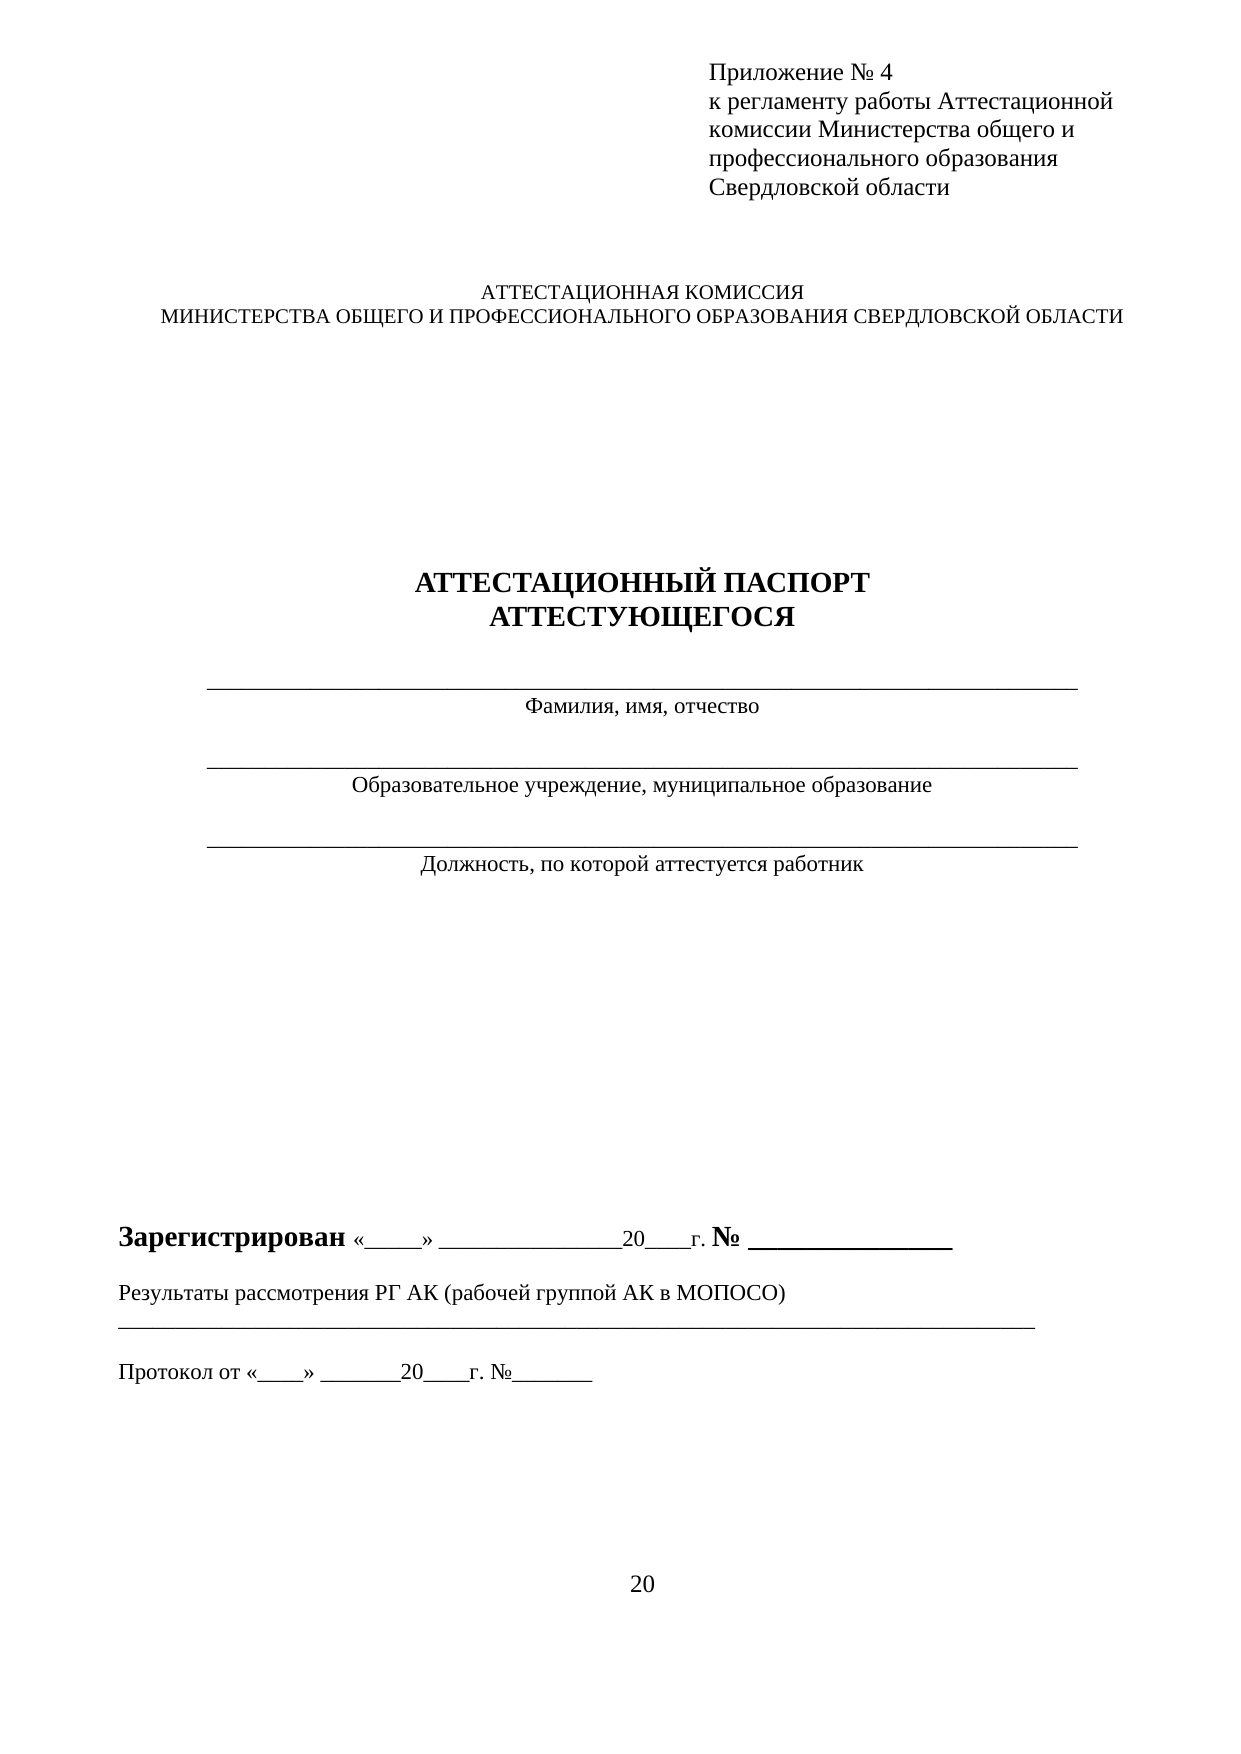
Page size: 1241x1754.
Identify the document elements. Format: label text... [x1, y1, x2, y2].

list Должность, по которой аттестуется работник [118, 850, 1166, 877]
list ____________________________________________________________________________ [118, 666, 1166, 692]
list Протокол от «____» _______20____г. №_______ [118, 1358, 1166, 1384]
list Результаты рассмотрения РГ АК (рабочей группой АК в МОПОСО) ________________________________________________________________________________ [118, 1279, 1166, 1332]
list Образовательное учреждение, муниципальное образование [118, 771, 1166, 797]
subtitle АТТЕСТАЦИОННЫЙ ПАСПОРТ АТТЕСТУЮЩЕГОСЯ [118, 565, 1166, 632]
subtitle МИНИСТЕРСТВА ОБЩЕГО И ПРОФЕССИОНАЛЬНОГО ОБРАЗОВАНИЯ СВЕРДЛОВСКОЙ ОБЛАСТИ [118, 304, 1166, 328]
text к регламенту работы Аттестационной комиссии Министерства общего и профессионального образования [709, 86, 1166, 172]
text Свердловской области [709, 172, 1166, 201]
list ____________________________________________________________________________ [118, 824, 1166, 850]
subtitle АТТЕСТАЦИОННАЯ КОМИССИЯ [118, 280, 1166, 304]
list ____________________________________________________________________________ [118, 745, 1166, 771]
list Фамилия, имя, отчество [118, 692, 1166, 718]
list Зарегистрирован «_____» ________________20____г. № ______________ [118, 1219, 1166, 1253]
text Приложение № 4 [709, 57, 1166, 86]
text 20 [118, 1569, 1166, 1598]
